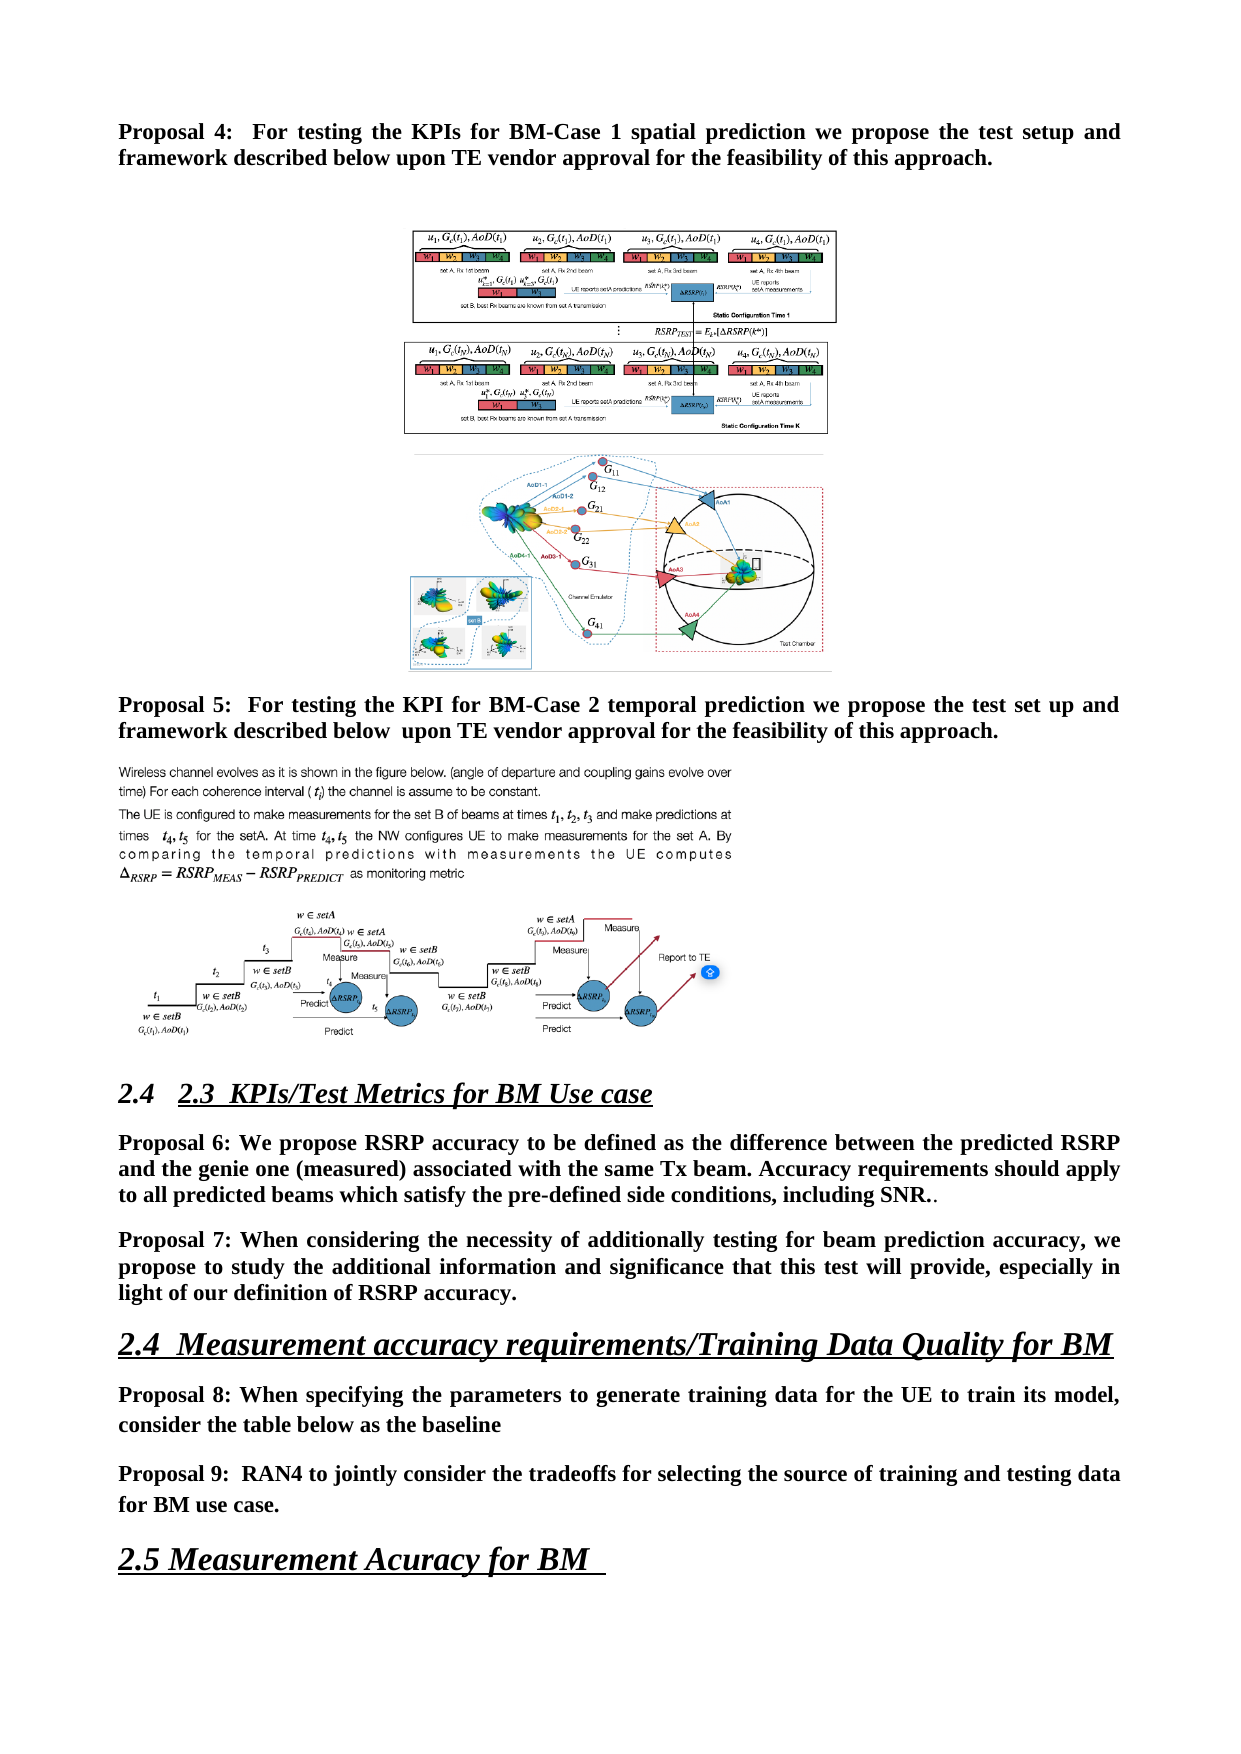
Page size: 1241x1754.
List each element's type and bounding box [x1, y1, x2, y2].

picture [408, 454, 832, 672]
picture [118, 762, 734, 1046]
picture [402, 228, 838, 436]
